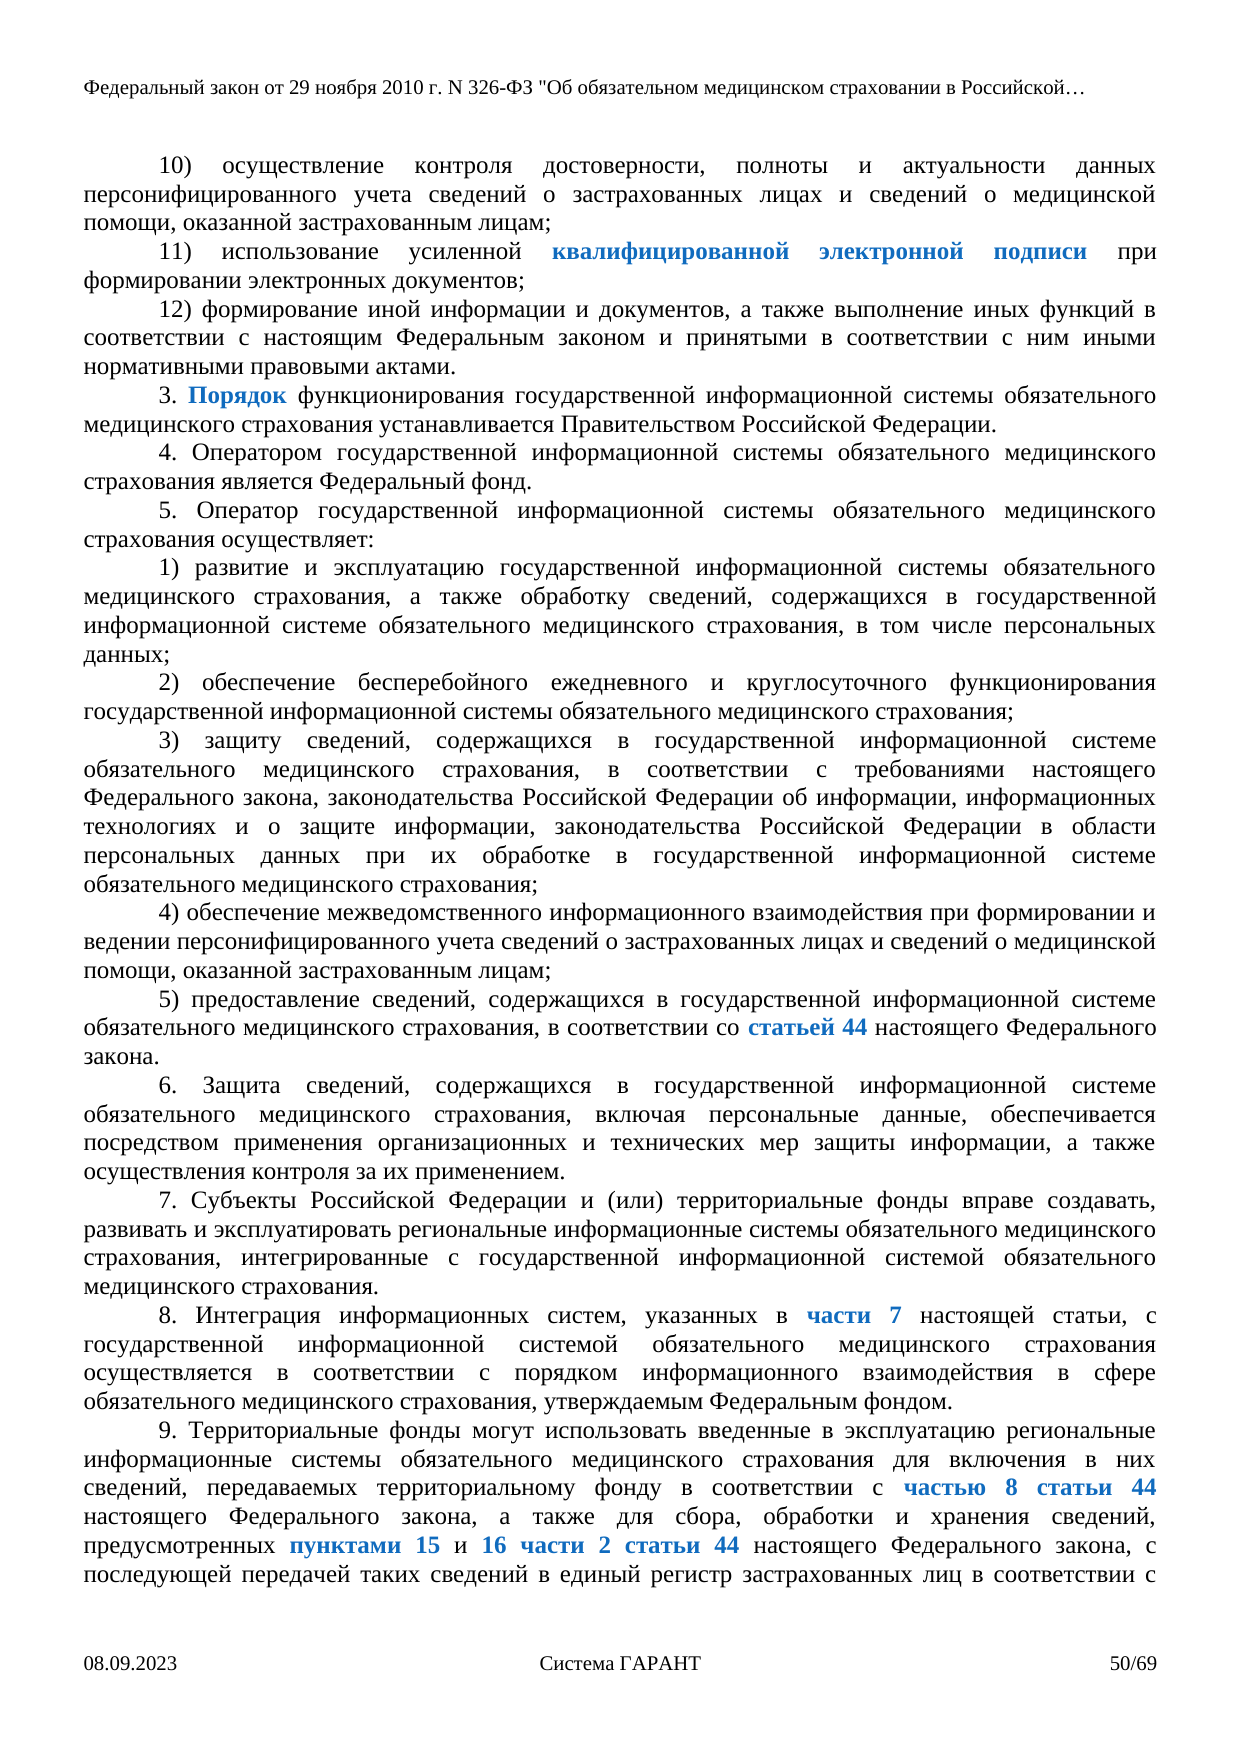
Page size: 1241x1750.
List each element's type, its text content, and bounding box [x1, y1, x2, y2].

text 12) формирование иной информации и документов, а также выполнение иных функций в соответствии с настоящим Федеральным законом и принятыми в соответствии с ним иными нормативными правовыми актами. [83, 294, 1157, 380]
text 2) обеспечение бесперебойного ежедневного и круглосуточного функционирования государственной информационной системы обязательного медицинского страхования; [83, 667, 1157, 725]
text 11) использование усиленной квалифицированной электронной подписи при формировании электронных документов; [83, 236, 1157, 294]
text 3) защиту сведений, содержащихся в государственной информационной системе обязательного медицинского страхования, в соответствии с требованиями настоящего Федерального закона, законодательства Российской Федерации об информации, информационных технологиях и о защите информации, законодательства Российской Федерации в области персональных данных при их обработке в государственной информационной системе обязательного медицинского страхования; [83, 725, 1157, 897]
text 10) осуществление контроля достоверности, полноты и актуальности данных персонифицированного учета сведений о застрахованных лицах и сведений о медицинской помощи, оказанной застрахованным лицам; [83, 150, 1157, 236]
text 5. Оператор государственной информационной системы обязательного медицинского страхования осуществляет: [83, 495, 1157, 552]
text 6. Защита сведений, содержащихся в государственной информационной системе обязательного медицинского страхования, включая персональные данные, обеспечивается посредством применения организационных и технических мер защиты информации, а также осуществления контроля за их применением. [83, 1070, 1157, 1185]
text 4. Оператором государственной информационной системы обязательного медицинского страхования является Федеральный фонд. [83, 437, 1157, 495]
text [83, 1415, 1157, 1587]
text 4) обеспечение межведомственного информационного взаимодействия при формировании и ведении персонифицированного учета сведений о застрахованных лицах и сведений о медицинской помощи, оказанной застрахованным лицам; [83, 897, 1157, 984]
text 8. Интеграция информационных систем, указанных в части 7 настоящей статьи, с государственной информационной системой обязательного медицинского страхования осуществляется в соответствии с порядком информационного взаимодействия в сфере обязательного медицинского страхования, утверждаемым Федеральным фондом. [83, 1300, 1157, 1415]
text 3. Порядок функционирования государственной информационной системы обязательного медицинского страхования устанавливается Правительством Российской Федерации. [83, 380, 1157, 437]
text 7. Субъекты Российской Федерации и (или) территориальные фонды вправе создавать, развивать и эксплуатировать региональные информационные системы обязательного медицинского страхования, интегрированные с государственной информационной системой обязательного медицинского страхования. [83, 1185, 1157, 1300]
text 1) развитие и эксплуатацию государственной информационной системы обязательного медицинского страхования, а также обработку сведений, содержащихся в государственной информационной системе обязательного медицинского страхования, в том числе персональных данных; [83, 552, 1157, 667]
text 5) предоставление сведений, содержащихся в государственной информационной системе обязательного медицинского страхования, в соответствии со статьей 44 настоящего Федерального закона. [83, 984, 1157, 1070]
